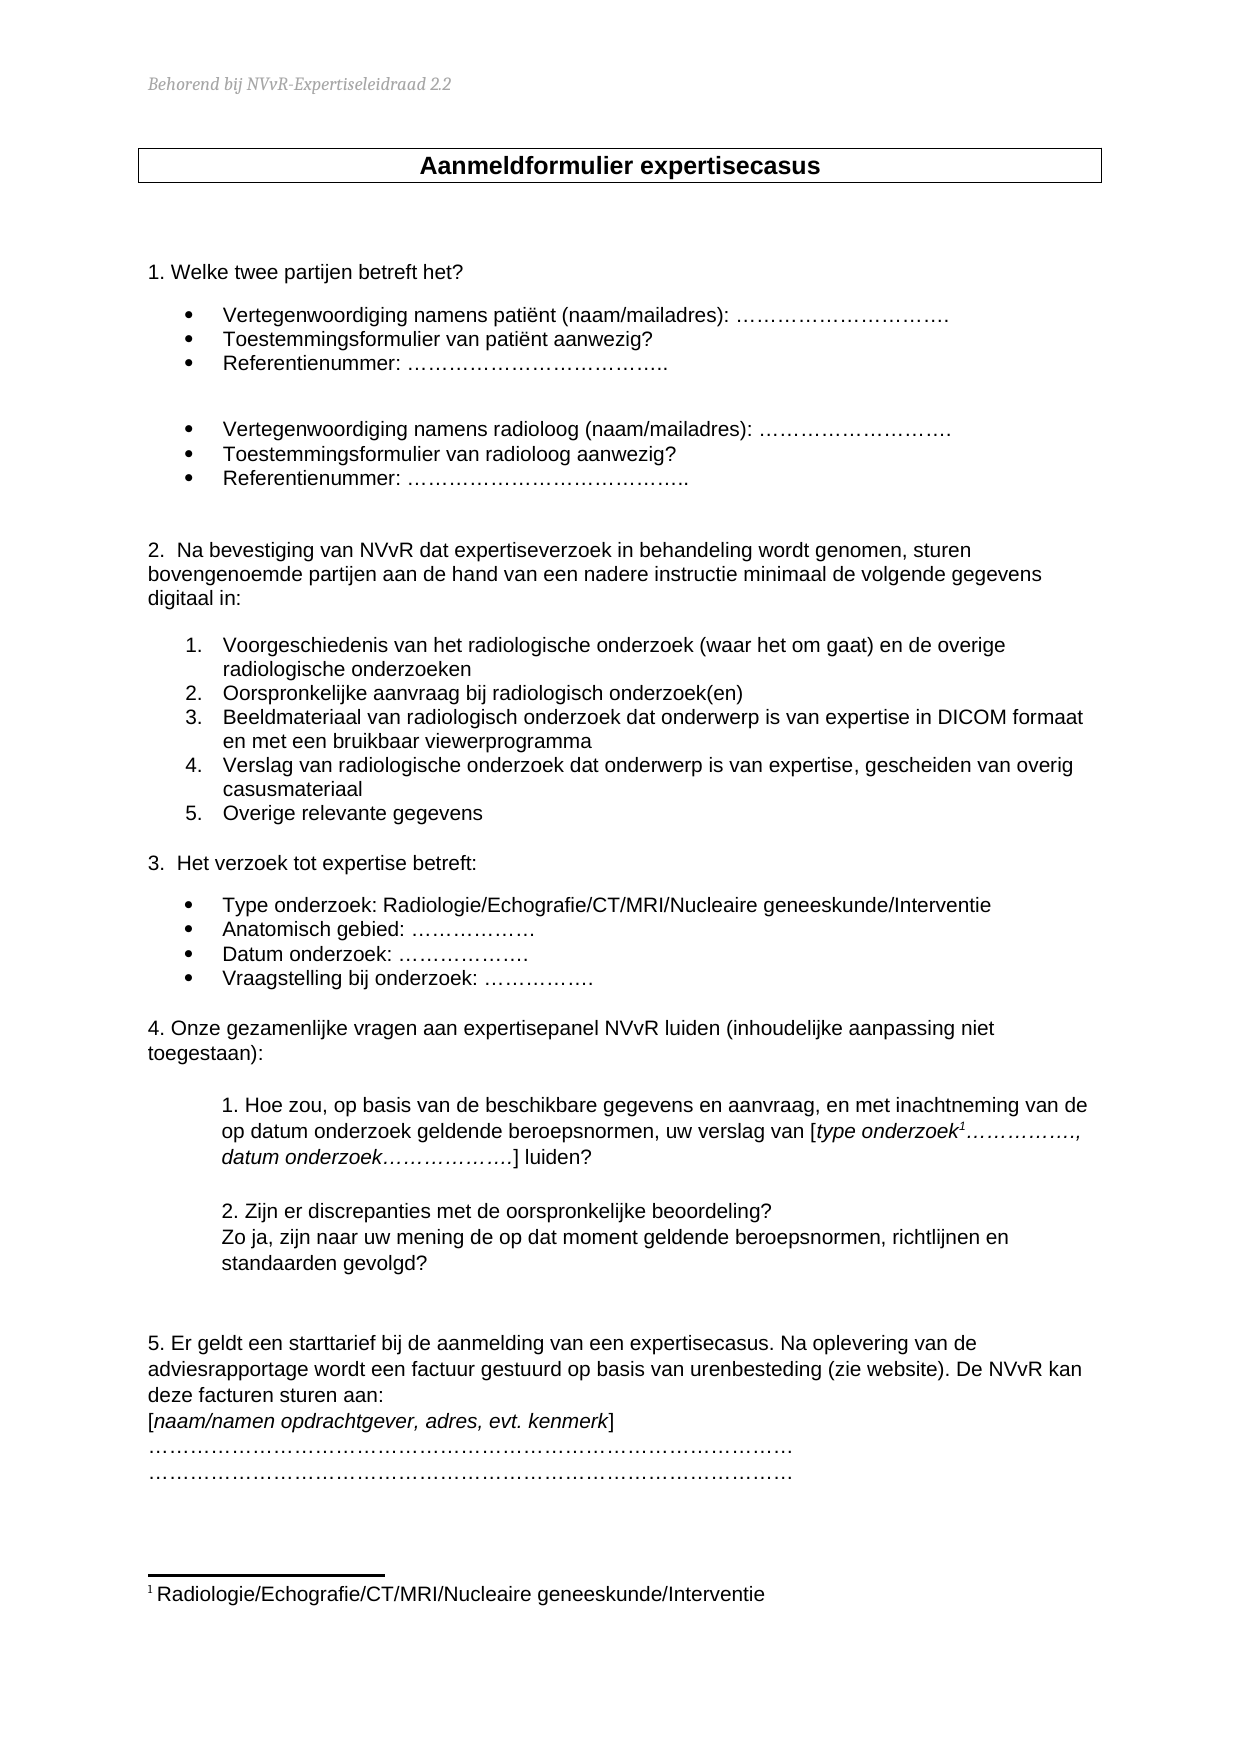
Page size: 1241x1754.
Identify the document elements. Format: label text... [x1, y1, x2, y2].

text Aanmeldformulier expertisecasus [139, 149, 1101, 182]
list Vertegenwoordiging namens radioloog (naam/mailadres): ………………………. [185, 417, 1093, 441]
text [naam/namen opdrachtgever, adres, evt. kenmerk] [148, 1408, 1093, 1432]
text 4. Onze gezamenlijke vragen aan expertisepanel NVvR luiden (inhoudelijke aanpassing niet toegestaan): [148, 1015, 1093, 1065]
list Vertegenwoordiging namens patiënt (naam/mailadres): …………………………. [185, 303, 1093, 327]
text 1. Hoe zou, op basis van de beschikbare gegevens en aanvraag, en met inachtneming van de op datum onderzoek geldende beroepsnormen, uw verslag van [type onderzoek……………., datum onderzoek……………….] luiden? [221, 1093, 1093, 1197]
list Referentienummer: ……………………………….. [185, 351, 1093, 375]
text 2. Zijn er discrepanties met de oorspronkelijke beoordeling? [148, 1199, 1093, 1223]
list Toestemmingsformulier van radioloog aanwezig? [185, 441, 1093, 465]
text 5. Er geldt een starttarief bij de aanmelding van een expertisecasus. Na oplevering van de adviesrapportage wordt een factuur gestuurd op basis van urenbesteding (zie website). De NVvR kan deze facturen sturen aan: [148, 1305, 1093, 1407]
text 2. Na bevestiging van NVvR dat expertiseverzoek in behandeling wordt genomen, sturen bovengenoemde partijen aan de hand van een nadere instructie minimaal de volgende gegevens digitaal in: [148, 537, 1093, 609]
list Toestemmingsformulier van patiënt aanwezig? [185, 327, 1093, 351]
list Oorspronkelijke aanvraag bij radiologisch onderzoek(en) [185, 681, 1093, 705]
list Beeldmateriaal van radiologisch onderzoek dat onderwerp is van expertise in DICOM formaat en met een bruikbaar viewerprogramma [185, 705, 1093, 753]
text 1. Welke twee partijen betreft het? [148, 260, 1093, 284]
text ………………………………………………………………………………… [148, 1434, 1093, 1458]
list Vraagstelling bij onderzoek: ……………. [185, 965, 1093, 989]
list Referentienummer: ………………………………….. [185, 465, 1093, 489]
list Voorgeschiedenis van het radiologische onderzoek (waar het om gaat) en de overige radiologische onderzoeken [185, 633, 1093, 681]
text ………………………………………………………………………………… [148, 1460, 1093, 1484]
text 3. Het verzoek tot expertise betreft: [148, 851, 1093, 875]
list Verslag van radiologische onderzoek dat onderwerp is van expertise, gescheiden van overig casusmateriaal [185, 753, 1093, 801]
list Type onderzoek: Radiologie/Echografie/CT/MRI/Nucleaire geneeskunde/Interventie [185, 893, 1093, 917]
list Overige relevante gegevens [185, 801, 1093, 825]
list Datum onderzoek: ………………. [185, 941, 1093, 965]
text Zo ja, zijn naar uw mening de op dat moment geldende beroepsnormen, richtlijnen en standaarden gevolgd? [221, 1225, 1093, 1303]
list Anatomisch gebied: ……………… [185, 917, 1093, 941]
